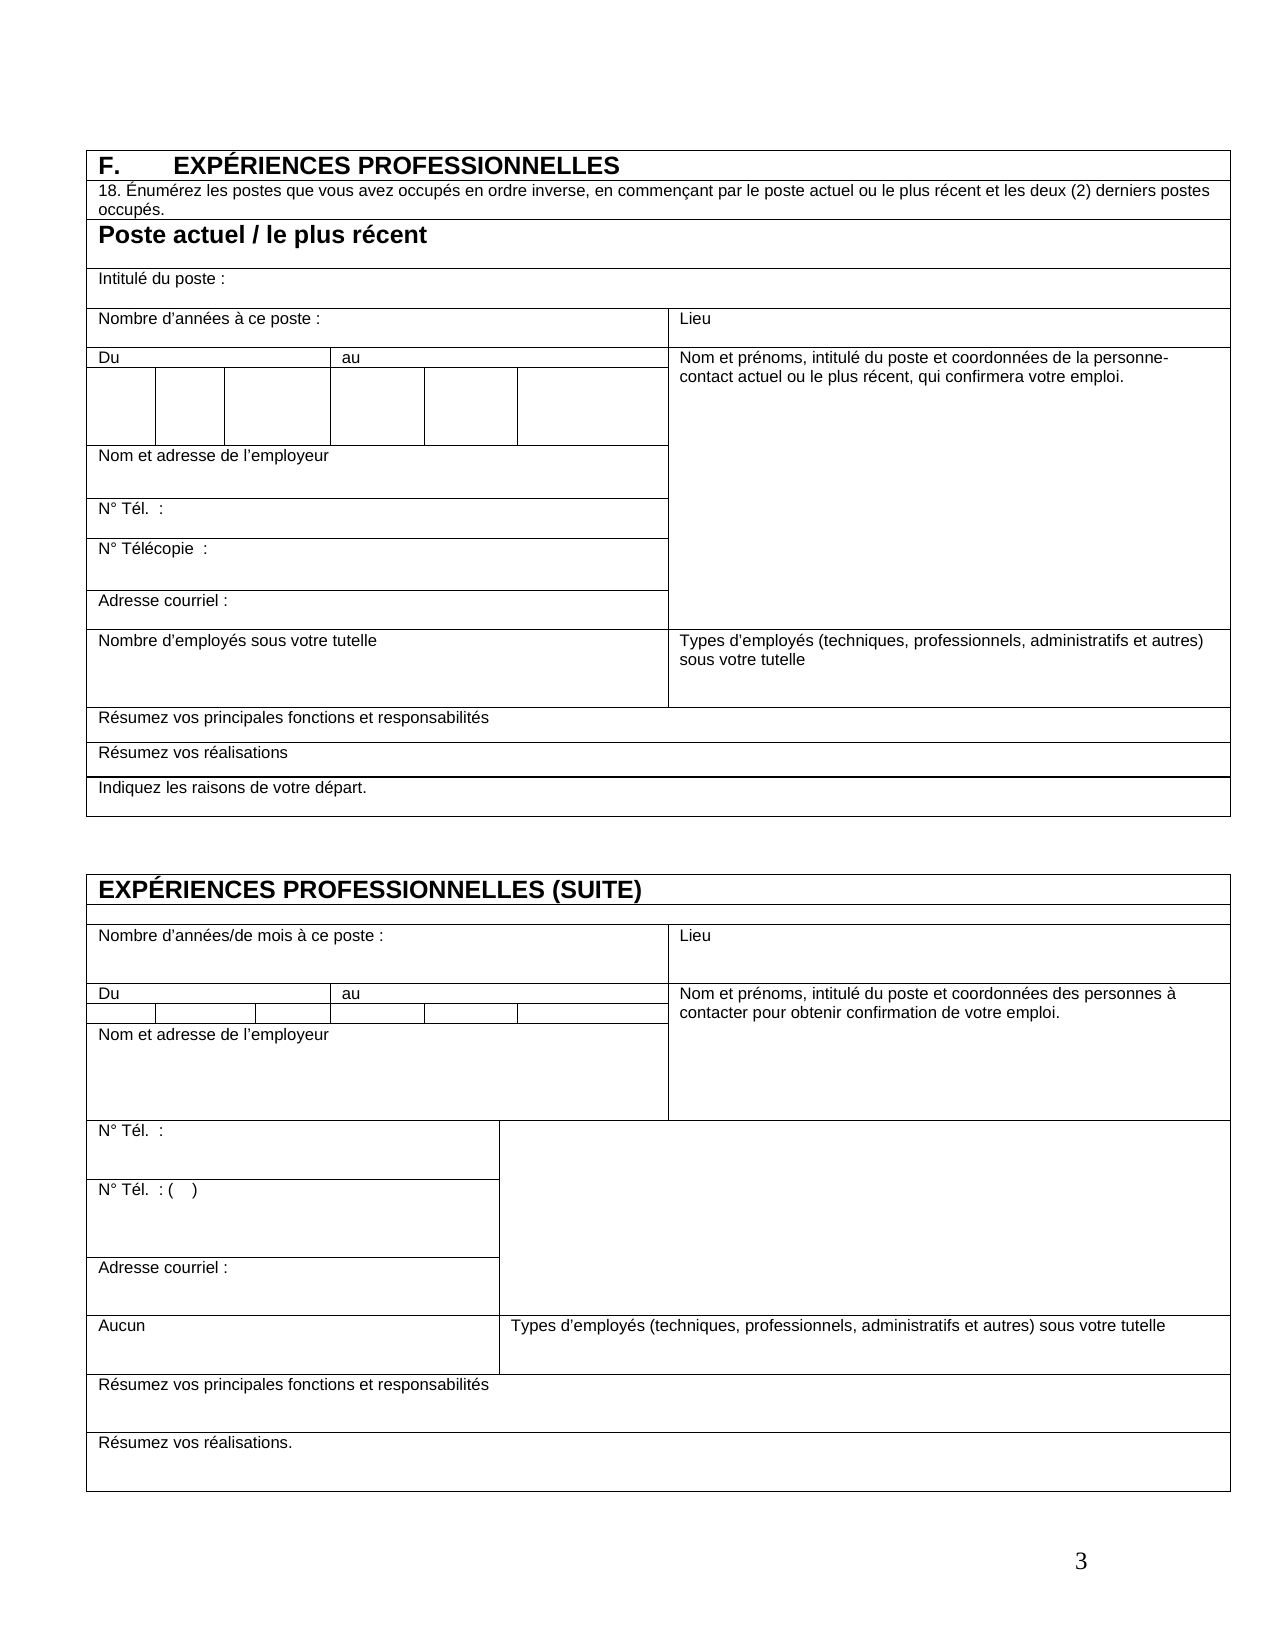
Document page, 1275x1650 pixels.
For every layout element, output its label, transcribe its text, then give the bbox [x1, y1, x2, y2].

table_cell Nombre d’années/de mois à ce poste : [87, 925, 668, 983]
table_cell Résumez vos principales fonctions et responsabilités [87, 708, 1230, 742]
table_cell Nom et adresse de l’employeur [87, 446, 668, 498]
table_cell Résumez vos réalisations [87, 743, 1230, 776]
table_cell N° Télécopie : [87, 539, 668, 590]
table_cell Nombre d’années à ce poste : [87, 309, 668, 347]
table_cell [425, 368, 517, 445]
table_cell au [331, 984, 668, 1003]
table_cell [87, 905, 1230, 924]
table_cell Nombre d’employés sous votre tutelle [87, 630, 668, 707]
table_cell [518, 368, 668, 445]
table_cell au [331, 348, 668, 367]
table_cell [500, 1121, 1230, 1315]
table_cell [87, 368, 155, 445]
table_cell [518, 1004, 668, 1023]
table_cell [331, 368, 424, 445]
table_cell Adresse courriel : [87, 591, 668, 629]
table_cell [225, 368, 330, 445]
table_cell N° Tél. : [87, 499, 668, 537]
table_cell Résumez vos réalisations. [87, 1433, 1230, 1491]
table_cell Adresse courriel : [87, 1258, 499, 1315]
table_cell Types d’employés (techniques, professionnels, administratifs et autres) sous votre tutelle [500, 1316, 1230, 1374]
table_cell Indiquez les raisons de votre départ. [87, 778, 1230, 816]
table_cell N° Tél. : ( ) [87, 1180, 499, 1257]
table_cell Poste actuel / le plus récent [87, 220, 1230, 268]
table_cell Intitulé du poste : [87, 269, 1230, 307]
table_cell Aucun [87, 1316, 499, 1374]
table_cell Du [87, 348, 330, 367]
table_cell Résumez vos principales fonctions et responsabilités [87, 1375, 1230, 1432]
table_cell [156, 368, 224, 445]
table_cell Nom et prénoms, intitulé du poste et coordonnées des personnes à contacter pour obtenir confirmation de votre emploi. [669, 984, 1230, 1120]
table_cell Lieu [669, 309, 1230, 347]
table_cell N° Tél. : [87, 1121, 499, 1179]
table_cell Nom et adresse de l’employeur [87, 1024, 668, 1120]
table_cell [256, 1004, 330, 1023]
table_cell [87, 1004, 155, 1023]
table_cell [425, 1004, 517, 1023]
table_cell 18. Énumérez les postes que vous avez occupés en ordre inverse, en commençant par le poste actuel ou le plus récent et les deux (2) derniers postes occupés. [87, 181, 1230, 219]
table_cell Du [87, 984, 330, 1003]
table_header F. EXPÉRIENCES PROFESSIONNELLES [87, 151, 1230, 180]
table_cell Types d’employés (techniques, professionnels, administratifs et autres) sous votre tutelle [669, 630, 1230, 707]
table_cell [331, 1004, 424, 1023]
table_cell Nom et prénoms, intitulé du poste et coordonnées de la personne-contact actuel ou le plus récent, qui confirmera votre emploi. [669, 348, 1230, 629]
table_cell Lieu [669, 925, 1230, 983]
table_header EXPÉRIENCES PROFESSIONNELLES (SUITE) [87, 875, 1230, 904]
table_cell [156, 1004, 255, 1023]
